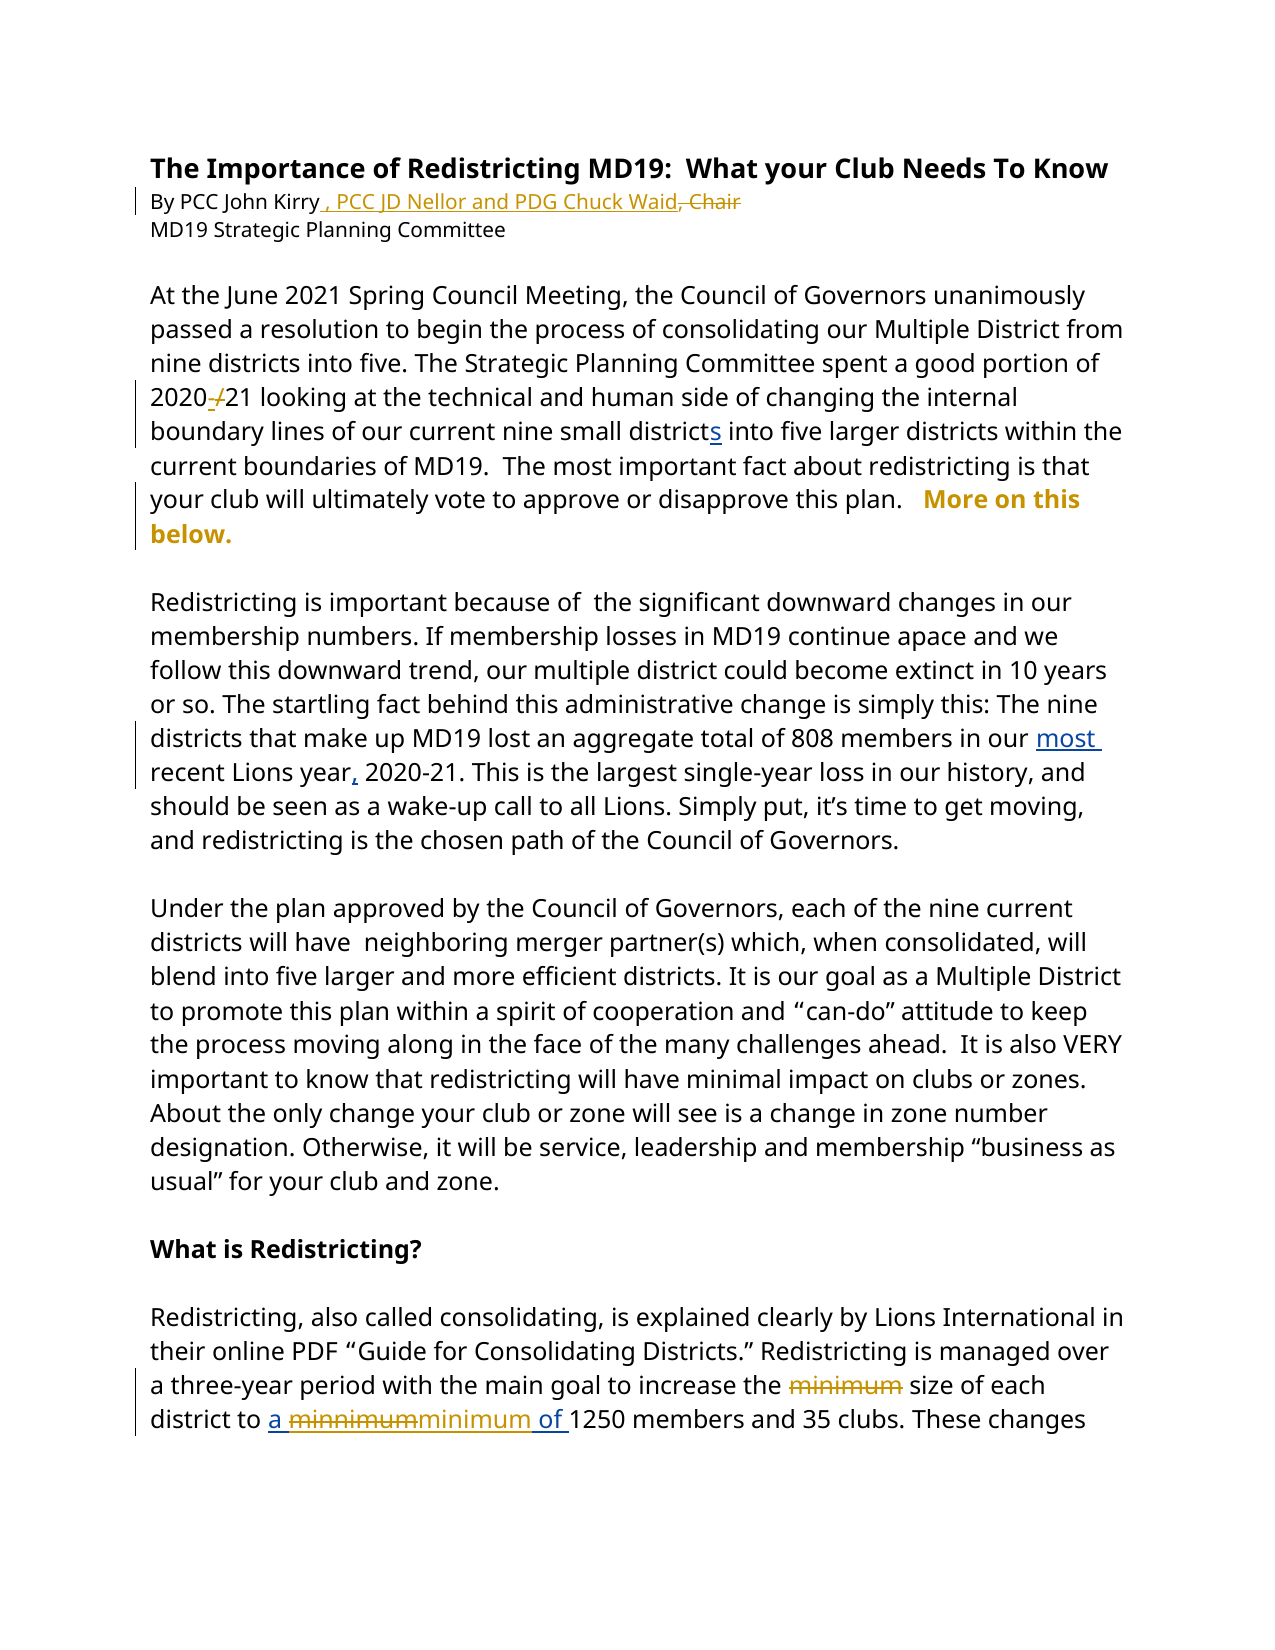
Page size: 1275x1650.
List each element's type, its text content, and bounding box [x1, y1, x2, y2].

text What is Redistricting? [150, 1232, 1125, 1266]
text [150, 1300, 1125, 1436]
text MD19 Strategic Planning Committee [150, 215, 1125, 244]
text Under the plan approved by the Council of Governors, each of the nine current districts will have neighboring merger partner(s) which, when consolidated, will blend into five larger and more efficient districts. It is our goal as a Multiple District to promote this plan within a spirit of cooperation and “can-do” attitude to keep the process moving along in the face of the many challenges ahead. It is also VERY important to know that redistricting will have minimal impact on clubs or zones. About the only change your club or zone will see is a change in zone number designation. Otherwise, it will be service, leadership and membership “business as usual” for your club and zone. [150, 891, 1125, 1197]
text Redistricting is important because of the significant downward changes in our membership numbers. If membership losses in MD19 continue apace and we follow this downward trend, our multiple district could become extinct in 10 years or so. The startling fact behind this administrative change is simply this: The nine districts that make up MD19 lost an aggregate total of 808 members in our recent Lions year 2020-21. This is the largest single-year loss in our history, and should be seen as a wake-up call to all Lions. Simply put, it’s time to get moving, and redistricting is the chosen path of the Council of Governors. [150, 584, 1125, 857]
text At the June 2021 Spring Council Meeting, the Council of Governors unanimously passed a resolution to begin the process of consolidating our Multiple District from nine districts into five. The Strategic Planning Committee spent a good portion of 202021 looking at the technical and human side of changing the internal boundary lines of our current nine small district into five larger districts within the current boundaries of MD19. The most important fact about redistricting is that your club will ultimately vote to approve or disapprove this plan. More on this below. [150, 278, 1125, 550]
text By PCC John Kirry [150, 187, 1125, 215]
text The Importance of Redistricting MD19: What your Club Needs To Know [150, 150, 1125, 187]
